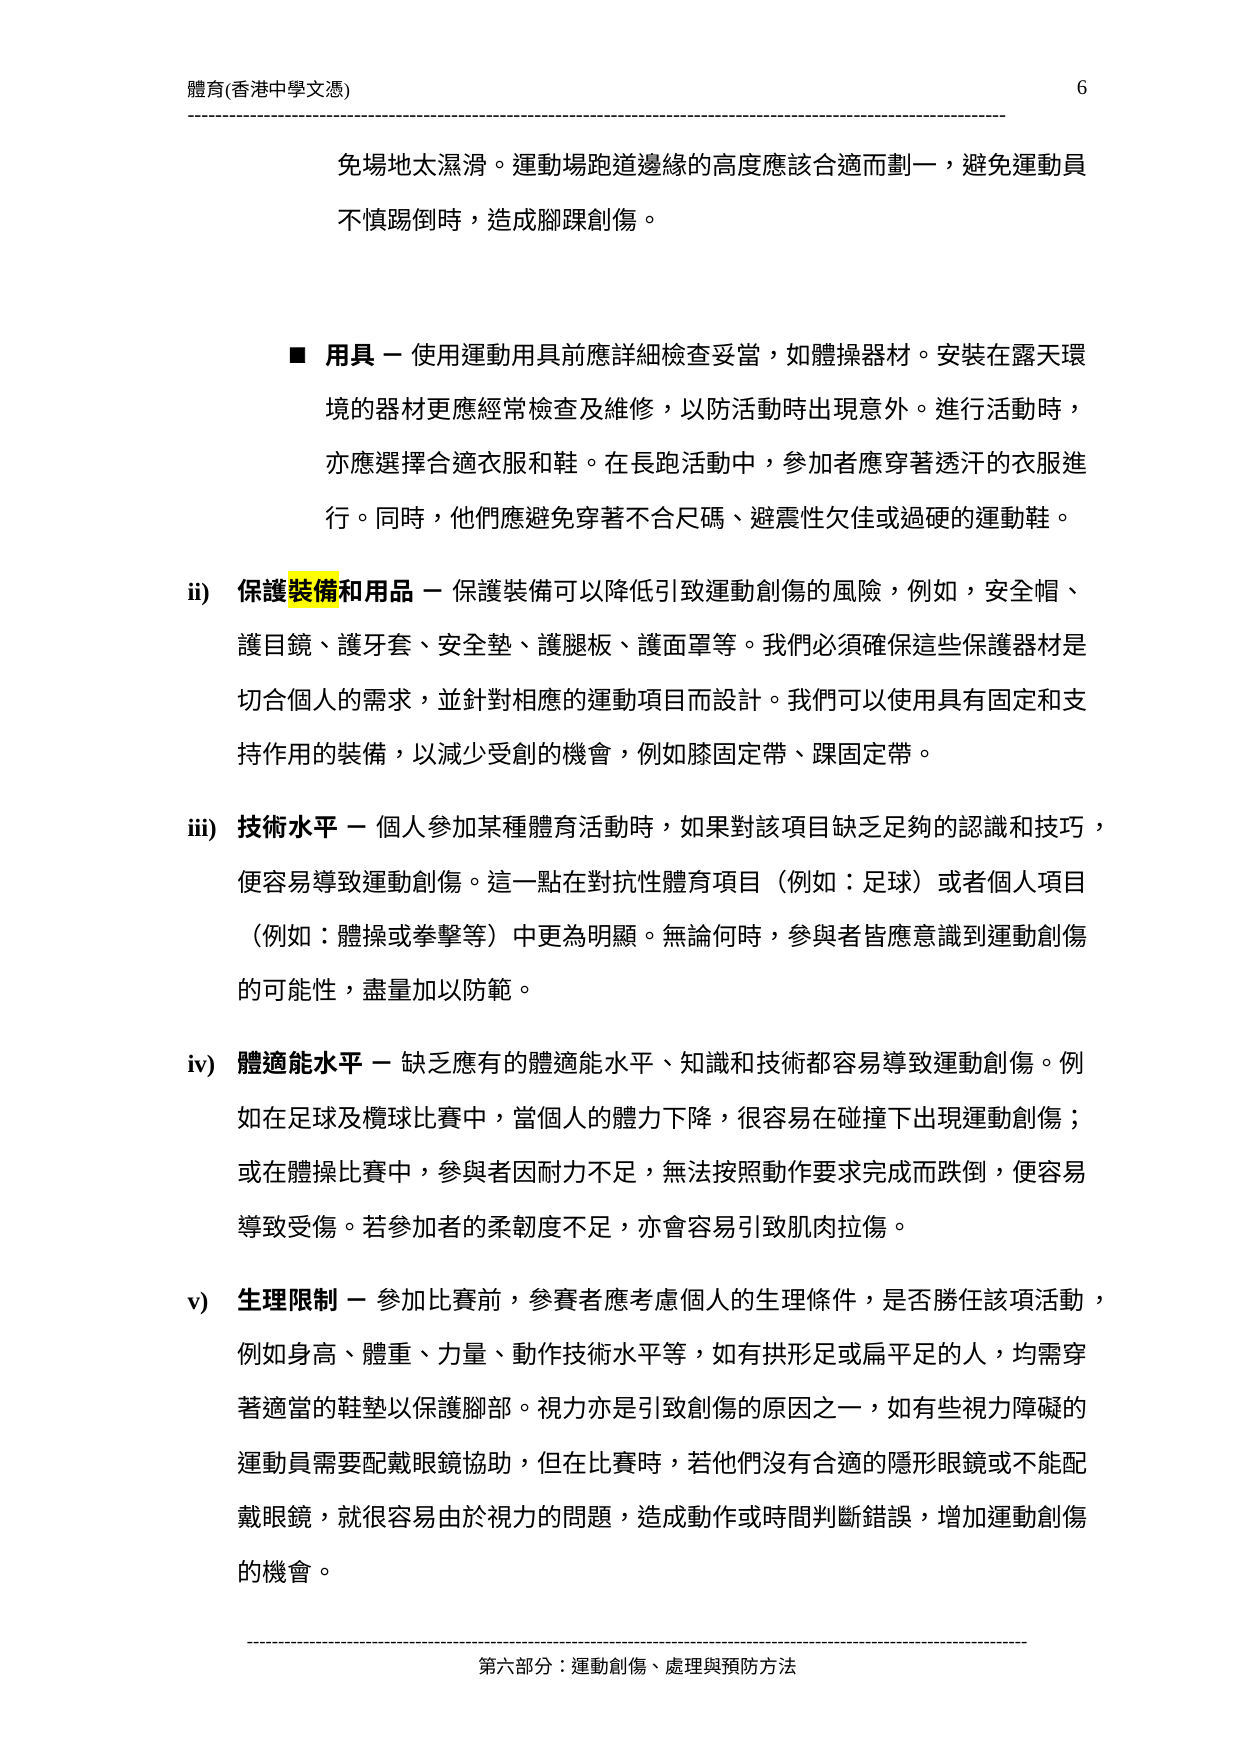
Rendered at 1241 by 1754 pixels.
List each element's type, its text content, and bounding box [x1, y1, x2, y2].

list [287, 146, 1087, 236]
list 用具 － 使用運動用具前應詳細檢查妥當，如體操器材。安裝在露天環境的器材更應經常檢查及維修，以防活動時出現意外。進行活動時，亦應選擇合適衣服和鞋。在長跑活動中，參加者應穿著透汗的衣服進行。同時，他們應避免穿著不合尺碼、避震性欠佳或過硬的運動鞋。 [288, 335, 1087, 534]
list 技術水平 － 個人參加某種體育活動時，如果對該項目缺乏足夠的認識和技巧，便容易導致運動創傷。這一點在對抗性體育項目（例如：足球）或者個人項目（例如：體操或拳擊等）中更為明顯。無論何時，參與者皆應意識到運動創傷的可能性，盡量加以防範。 [187, 808, 1087, 1007]
list 保護裝備和用品 － 保護裝備可以降低引致運動創傷的風險，例如，安全帽、護目鏡、護牙套、安全墊、護腿板、護面罩等。我們必須確保這些保護器材是切合個人的需求，並針對相應的運動項目而設計。我們可以使用具有固定和支持作用的裝備，以減少受創的機會，例如膝固定帶、踝固定帶。 [187, 571, 1087, 771]
list 體適能水平 － 缺乏應有的體適能水平、知識和技術都容易導致運動創傷。例如在足球及欖球比賽中，當個人的體力下降，很容易在碰撞下出現運動創傷；或在體操比賽中，參與者因耐力不足，無法按照動作要求完成而跌倒，便容易導致受傷。若參加者的柔韌度不足，亦會容易引致肌肉拉傷。 [187, 1044, 1087, 1243]
list 生理限制 － 參加比賽前，參賽者應考慮個人的生理條件，是否勝任該項活動，例如身高、體重、力量、動作技術水平等，如有拱形足或扁平足的人，均需穿著適當的鞋墊以保護腳部。視力亦是引致創傷的原因之一，如有些視力障礙的運動員需要配戴眼鏡協助，但在比賽時，若他們沒有合適的隱形眼鏡或不能配戴眼鏡，就很容易由於視力的問題，造成動作或時間判斷錯誤，增加運動創傷的機會。 [187, 1280, 1087, 1588]
